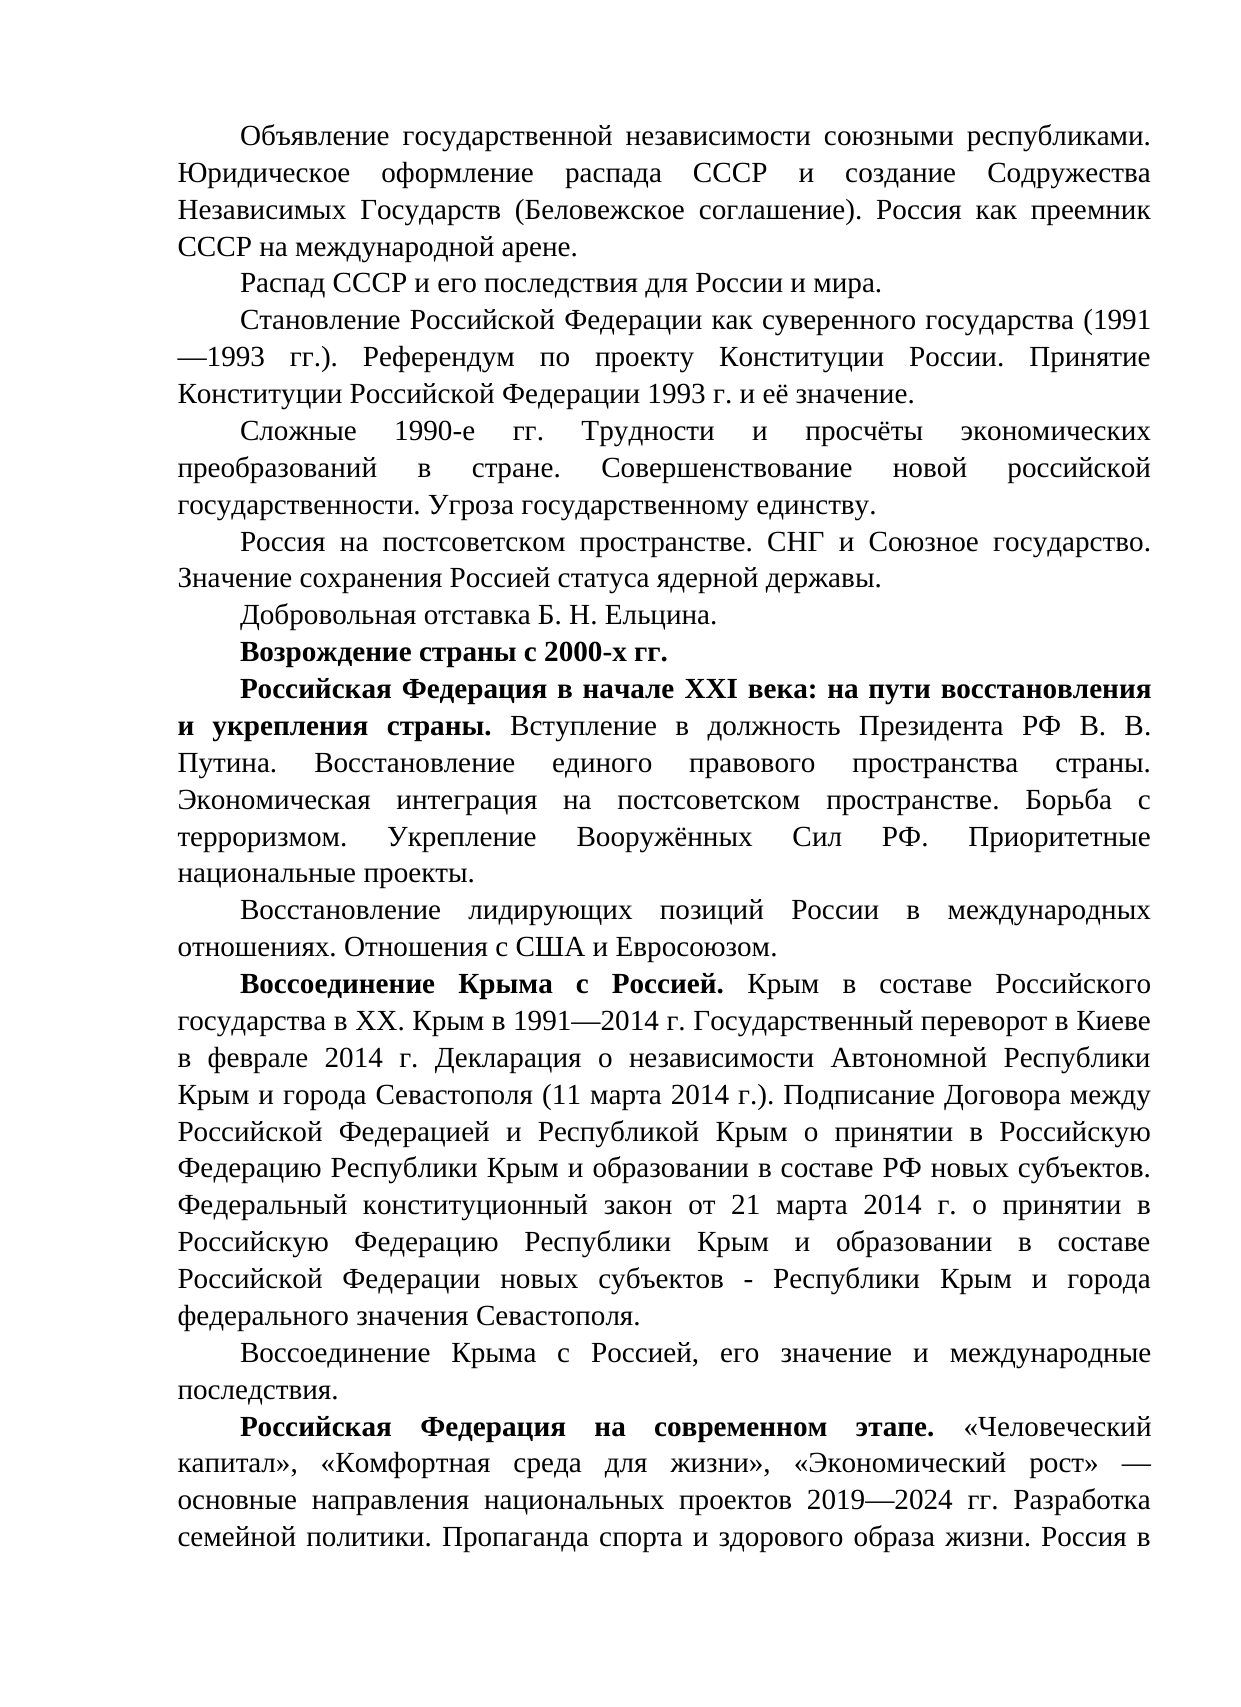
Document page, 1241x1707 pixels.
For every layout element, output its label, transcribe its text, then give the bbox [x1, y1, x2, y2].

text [177, 1409, 1152, 1553]
text Воссоединение Крыма с Россией, его значение и международные последствия. [177, 1335, 1152, 1405]
text Воссоединение Крыма с Россией. Крым в составе Российского государства в XX. Крым в 1991—2014 г. Государственный переворот в Киеве в феврале 2014 г. Декларация о независимости Автономной Республики Крым и города Севастополя (11 марта 2014 г.). Подписание Договора между Российской Федерацией и Республикой Крым о принятии в Российскую Федерацию Республики Крым и образовании в составе РФ новых субъектов. Федеральный конституционный закон от 21 марта 2014 г. о принятии в Российскую Федерацию Республики Крым и образовании в составе Российской Федерации новых субъектов - Республики Крым и города федерального значения Севастополя. [177, 966, 1152, 1332]
text Сложные 1990-е гг. Трудности и просчёты экономических преобразований в стране. Совершенствование новой российской государственности. Угроза государственному единству. [177, 413, 1152, 520]
text Восстановление лидирующих позиций России в международных отношениях. Отношения с США и Евросоюзом. [177, 892, 1152, 963]
text Российская Федерация в начале XXI века: на пути восстановления и укрепления страны. Вступление в должность Президента РФ В. В. Путина. Восстановление единого правового пространства страны. Экономическая интеграция на постсоветском пространстве. Борьба с терроризмом. Укрепление Вооружённых Сил РФ. Приоритетные национальные проекты. [177, 671, 1152, 889]
text Возрождение страны с 2000-х гг. [177, 634, 1152, 668]
text Добровольная отставка Б. Н. Ельцина. [177, 597, 1152, 631]
text Становление Российской Федерации как суверенного государства (1991—1993 гг.). Референдум по проекту Конституции России. Принятие Конституции Российской Федерации 1993 г. и её значение. [177, 302, 1152, 410]
text Распад СССР и его последствия для России и мира. [177, 266, 1152, 299]
text Объявление государственной независимости союзными республиками. Юридическое оформление распада СССР и создание Содружества Независимых Государств (Беловежское соглашение). Россия как преемник СССР на международной арене. [177, 118, 1152, 262]
text Россия на постсоветском пространстве. СНГ и Союзное государство. Значение сохранения Россией статуса ядерной державы. [177, 524, 1152, 594]
